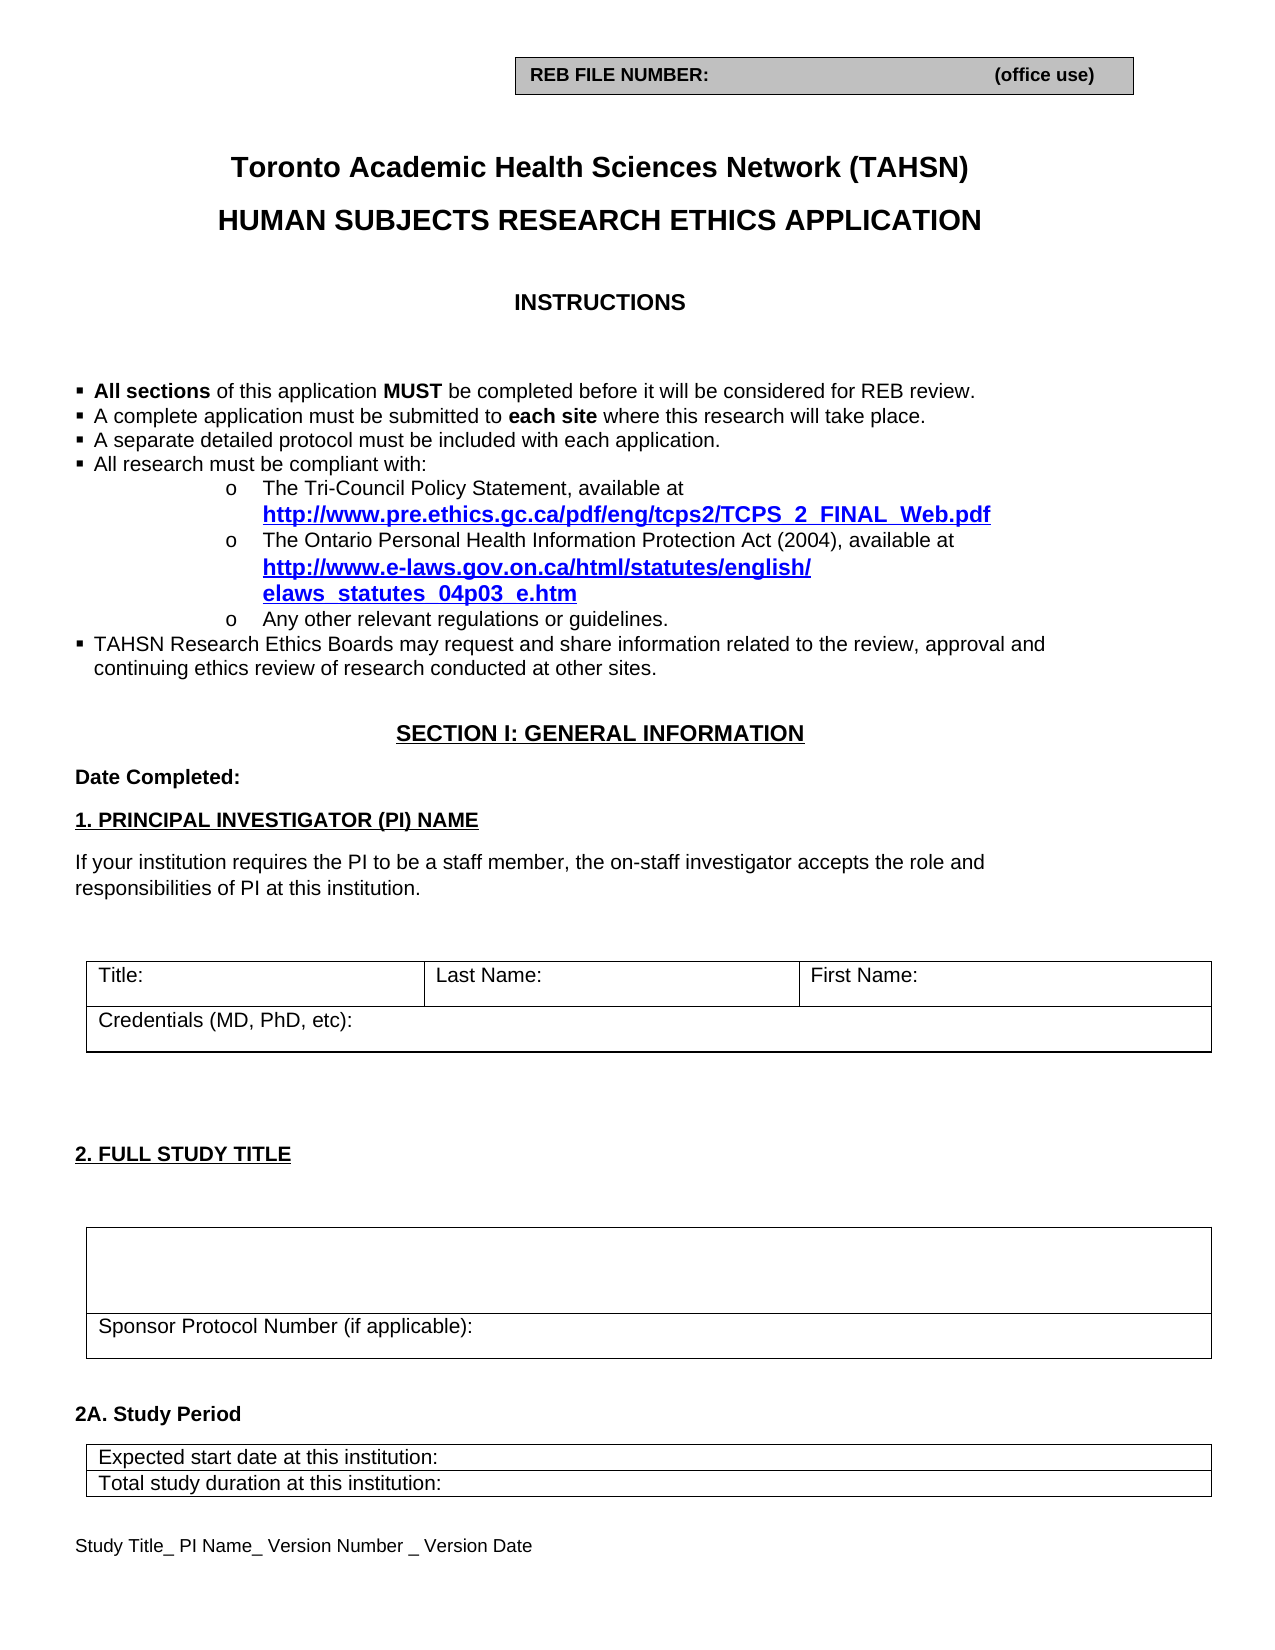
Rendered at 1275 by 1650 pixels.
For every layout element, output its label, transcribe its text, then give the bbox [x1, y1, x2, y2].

list The Ontario Personal Health Information Protection Act (2004), available at [225, 528, 1125, 554]
list Any other relevant regulations or guidelines. [225, 606, 1125, 632]
list TAHSN Research Ethics Boards may request and share information related to the review, approval and continuing ethics review of research conducted at other sites. [75, 632, 1125, 680]
text 1. PRINCIPAL INVESTIGATOR (PI) NAME [75, 808, 1125, 832]
text Date Completed: [75, 765, 1125, 789]
list All research must be compliant with: [75, 452, 1125, 476]
table_cell Credentials (MD, PhD, etc): [87, 1007, 1211, 1051]
list The Tri-Council Policy Statement, available at [225, 476, 1125, 501]
text INSTRUCTIONS [75, 289, 1125, 316]
list A complete application must be submitted to each site where this research will take place. [75, 403, 1125, 427]
text If your institution requires the PI to be a staff member, the on-staff investigator accepts the role and responsibilities of PI at this institution. [75, 850, 1125, 900]
text 2A. Study Period [75, 1401, 1125, 1425]
table_header Expected start date at this institution: [87, 1445, 1211, 1470]
subtitle HUMAN SUBJECTS RESEARCH ETHICS APPLICATION [75, 203, 1125, 236]
text http://www.pre.ethics.gc.ca/pdf/eng/tcps2/TCPS_2_FINAL_Web.pdf [262, 501, 1125, 528]
table_cell Total study duration at this institution: [87, 1471, 1211, 1496]
text 2. FULL STUDY TITLE [75, 1142, 1125, 1166]
list All sections of this application MUST be completed before it will be considered for REB review. [75, 379, 1125, 403]
table_header Title: [87, 962, 424, 1006]
table_header Last Name: [425, 962, 799, 1006]
list A separate detailed protocol must be included with each application. [75, 427, 1125, 452]
table_header [87, 1228, 1211, 1313]
table_cell Sponsor Protocol Number (if applicable): [87, 1314, 1211, 1358]
text SECTION I: GENERAL INFORMATION [75, 720, 1125, 746]
table_header First Name: [800, 962, 1211, 1006]
text Academic Health Sciences Network (TAHSN) [75, 150, 1125, 183]
text http://www.e-laws.gov.on.ca/html/statutes/english/elaws_statutes_04p03_e.htm [262, 554, 1125, 606]
